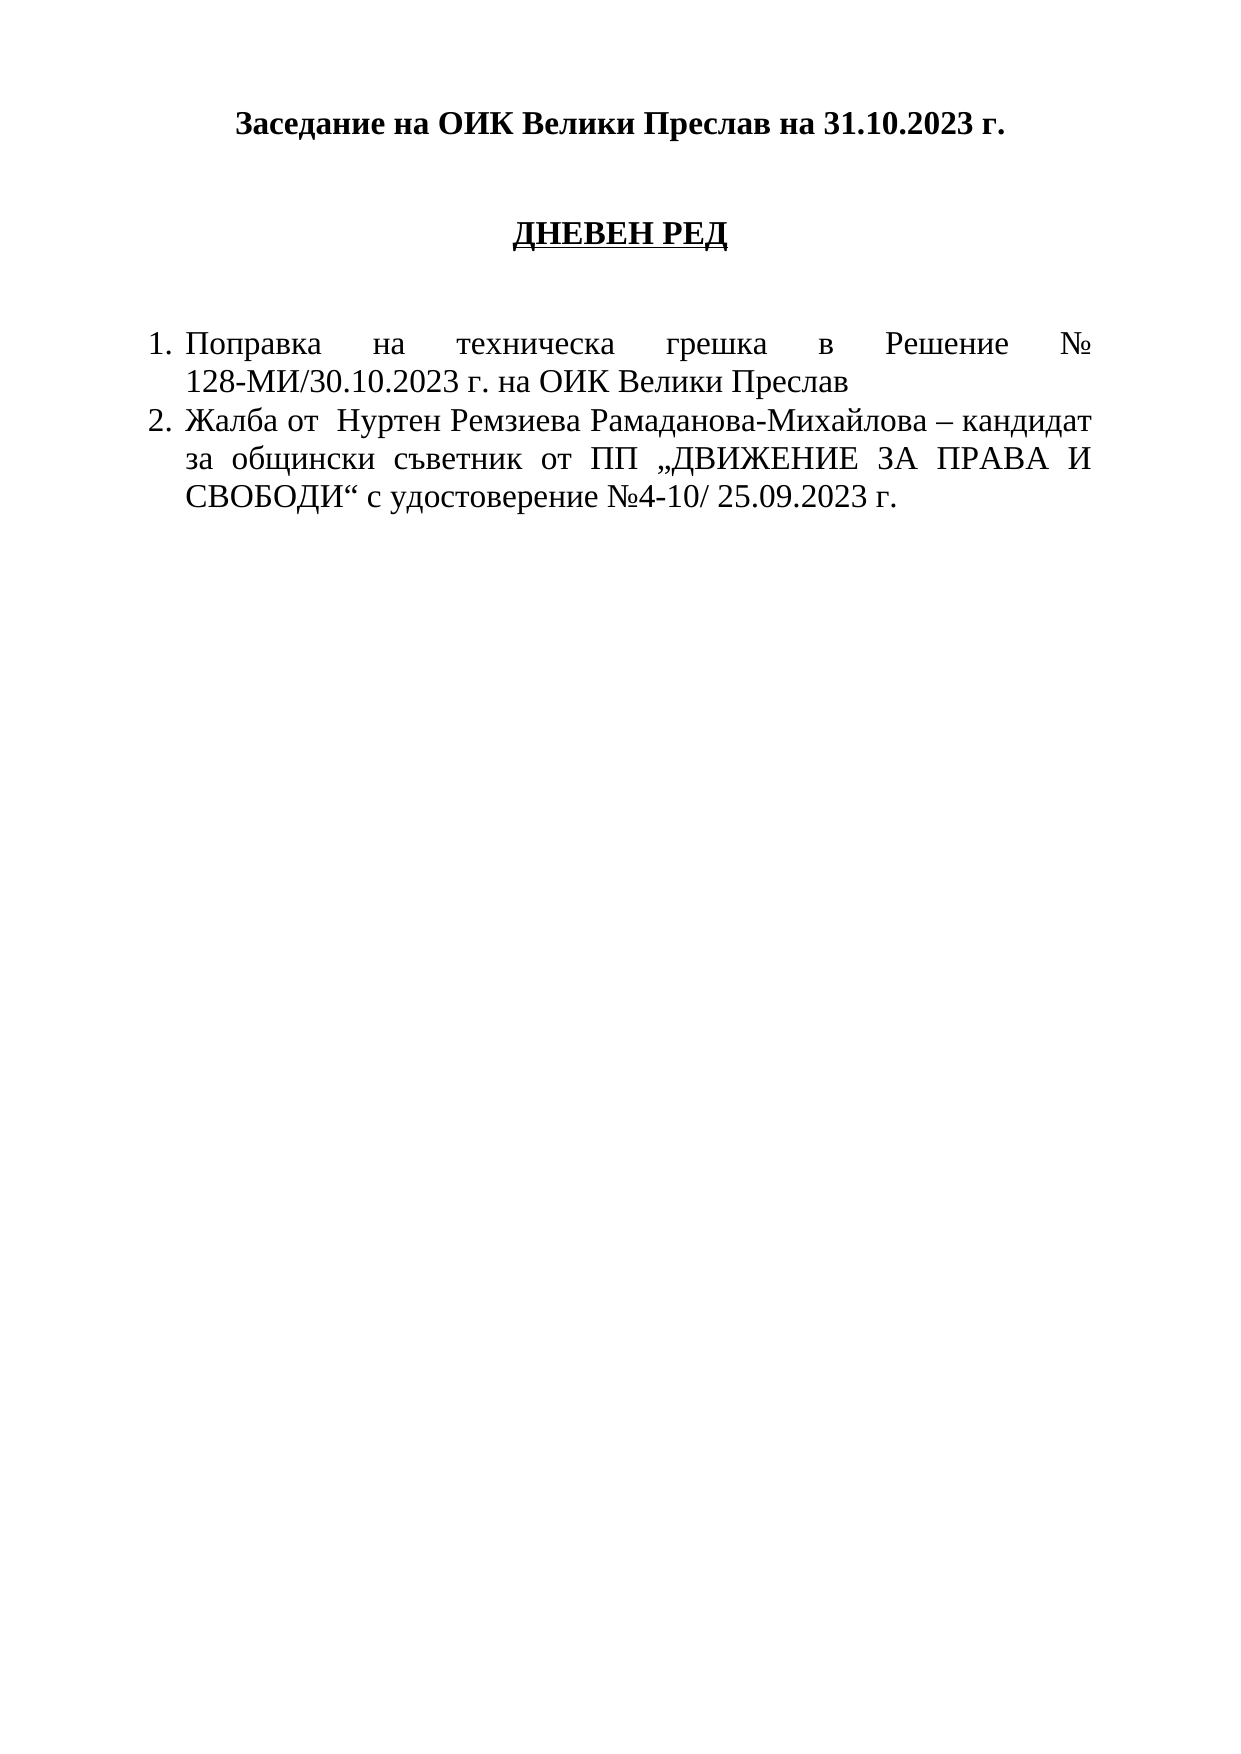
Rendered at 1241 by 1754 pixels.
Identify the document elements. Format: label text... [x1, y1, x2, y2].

text ДНЕВЕН РЕД [148, 213, 1093, 252]
text Заседание на ОИК Велики Преслав на 31.10.2023 г. [148, 103, 1093, 142]
list Жалба от Нуртен Ремзиева Рамаданова-Михайлова – кандидат за общински съветник от ПП „ДВИЖЕНИЕ ЗА ПРАВА И СВОБОДИ“ с удостоверение №4-10/ 25.09.2023 г. [148, 400, 1093, 515]
list Поправка на техническа грешка в Решение № 128-МИ/30.10.2023 г. на ОИК Велики Преслав [148, 323, 1093, 400]
